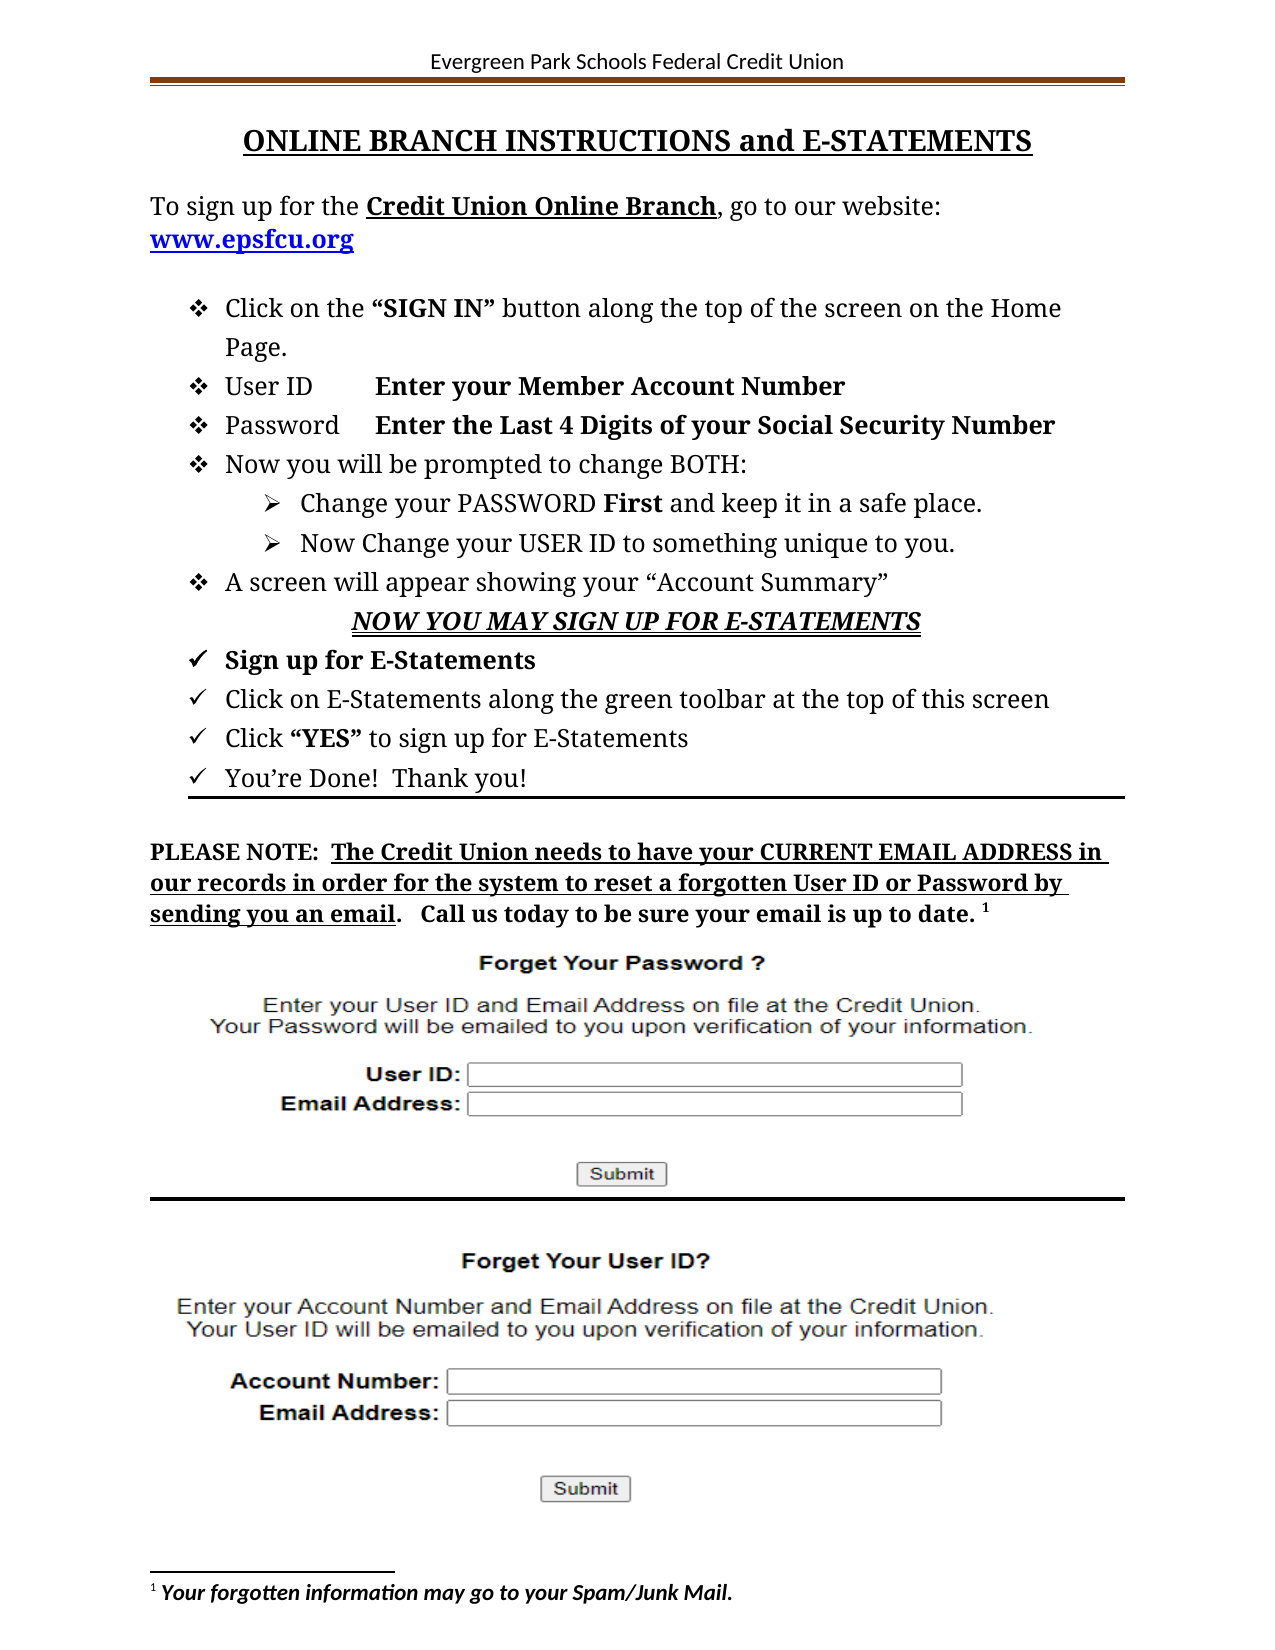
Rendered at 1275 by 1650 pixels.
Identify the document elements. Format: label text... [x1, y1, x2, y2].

list Click on E-Statements along the green toolbar at the top of this screen [187, 682, 1125, 716]
list Sign up for E-Statements [187, 643, 1125, 677]
list A screen will appear showing your “Account Summary” [187, 564, 1125, 598]
picture [150, 929, 1060, 1196]
text ONLINE BRANCH INSTRUCTIONS and E-STATEMENTS [150, 120, 1125, 188]
text To sign up for the Credit Union Online Branch, go to our website: www.epsfcu.org [150, 188, 1125, 256]
list Password Enter the Last 4 Digits of your Social Security Number [187, 408, 1125, 442]
text PLEASE NOTE: The Credit Union needs to have your CURRENT EMAIL ADDRESS in our records in order for the system to reset a forgotten User ID or Password by sending you an email. Call us today to be sure your email is up to date. [150, 836, 1125, 930]
list Now you will be prompted to change BOTH: [187, 447, 1125, 481]
list You’re Done! Thank you! [187, 760, 1125, 799]
picture [150, 1247, 1011, 1515]
text NOW YOU MAY SIGN UP FOR E-STATEMENTS [150, 604, 1125, 638]
list Click on the “SIGN IN” button along the top of the screen on the Home Page. [187, 290, 1125, 363]
list Click “YES” to sign up for E-Statements [187, 721, 1125, 755]
list User ID Enter your Member Account Number [187, 369, 1125, 403]
list Now Change your USER ID to something unique to you. [262, 525, 1125, 559]
list Change your PASSWORD First and keep it in a safe place. [262, 486, 1125, 520]
